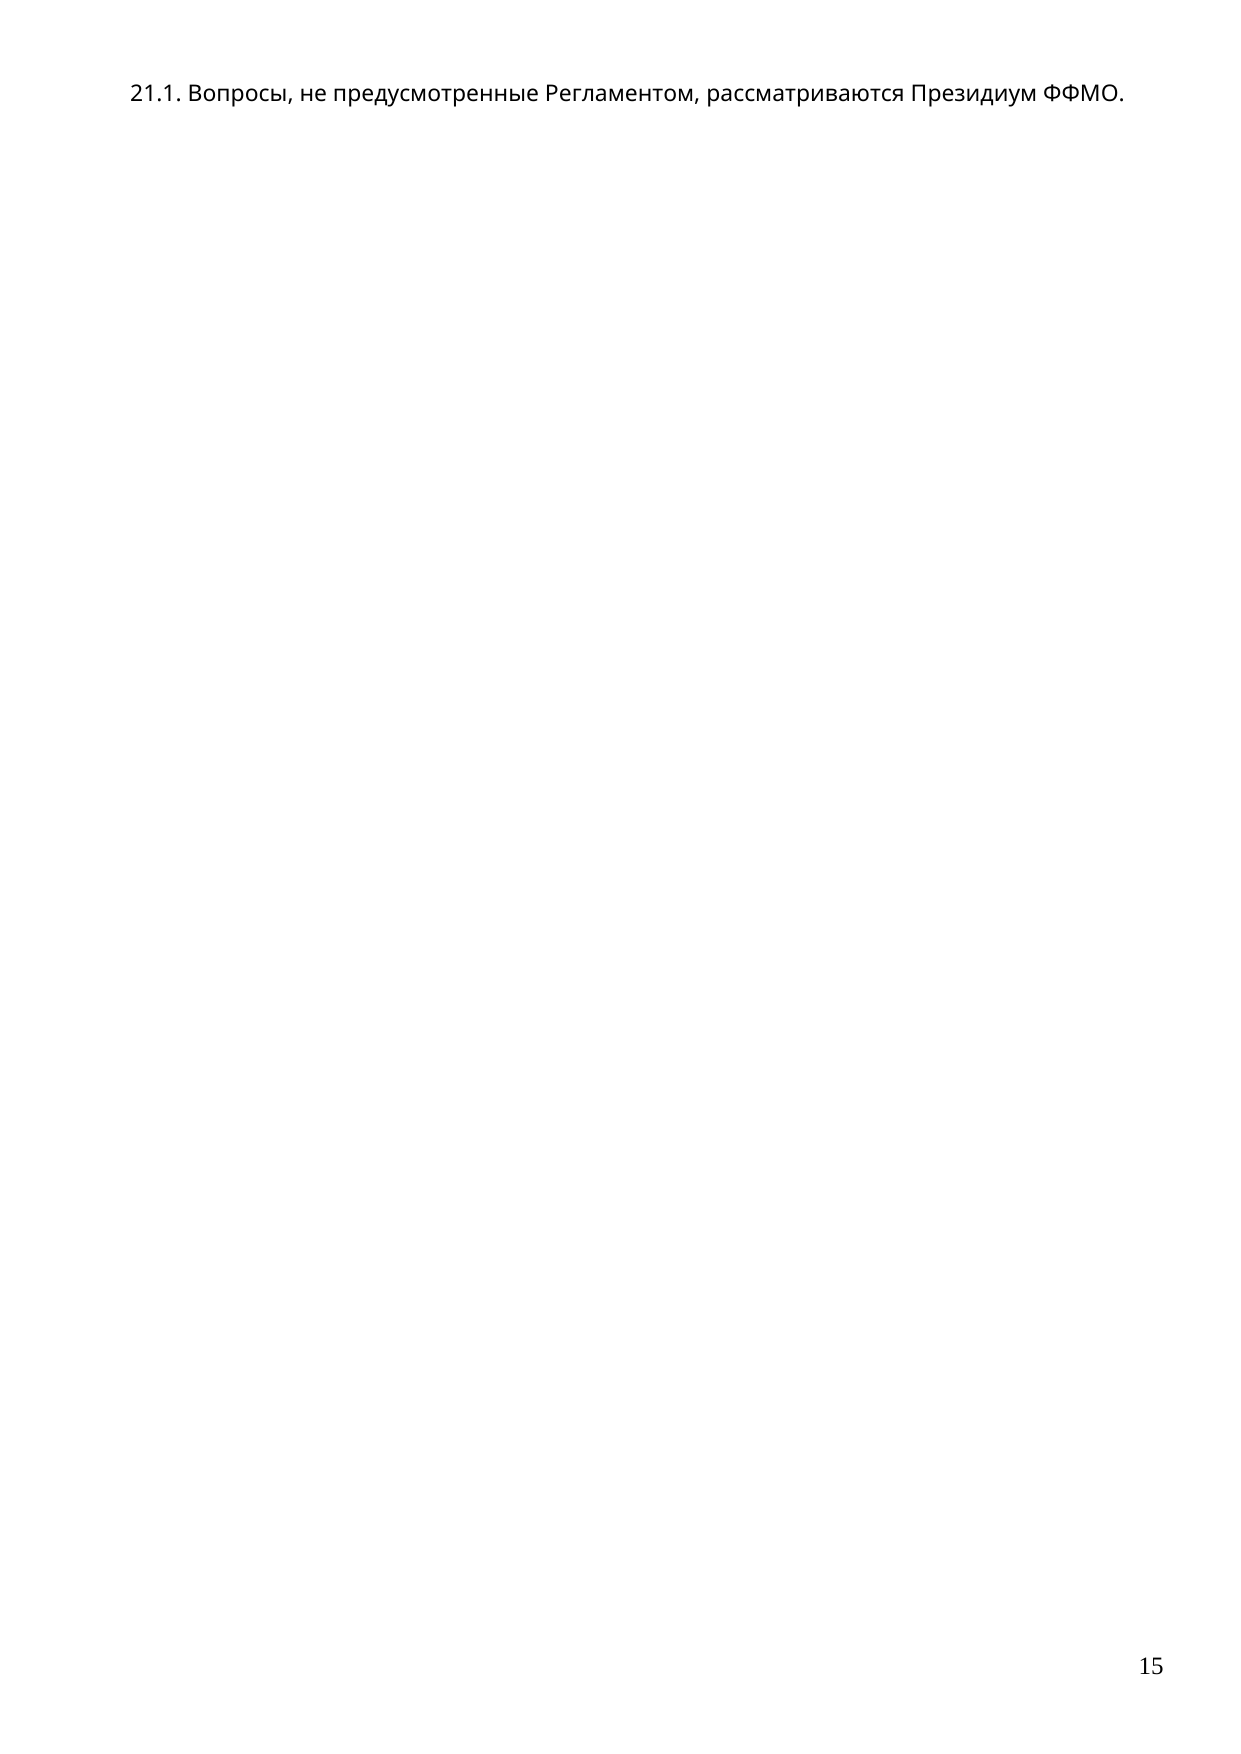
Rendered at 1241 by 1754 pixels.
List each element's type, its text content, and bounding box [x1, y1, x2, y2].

text 21.1. Вопросы, не предусмотренные Регламентом, рассматриваются Президиум ФФМО. [88, 77, 1152, 108]
